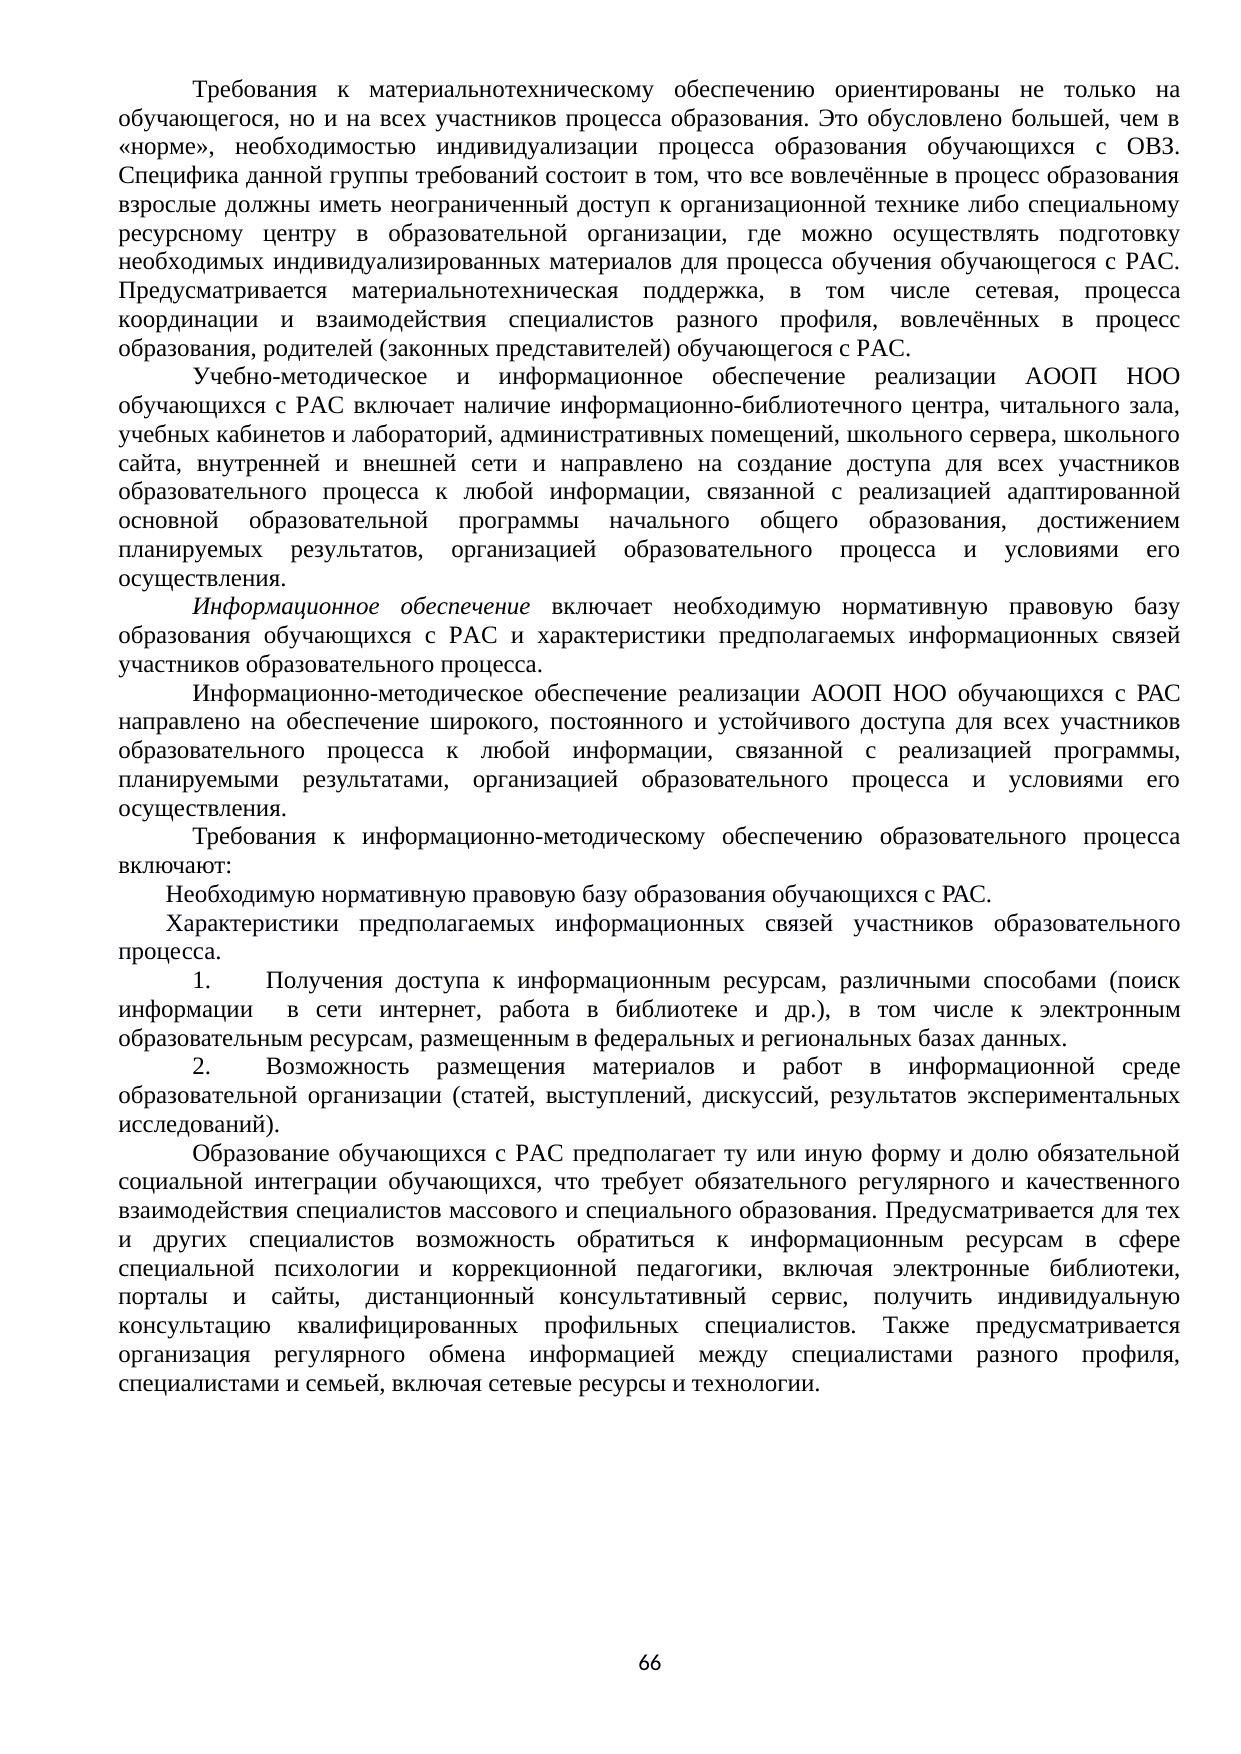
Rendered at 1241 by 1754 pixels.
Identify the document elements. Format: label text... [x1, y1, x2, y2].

text Необходимую нормативную правовую базу образования обучающихся с РАС. [118, 879, 1181, 908]
text Требования к материально­техническому обеспечению ориентированы не только на обучающегося, но и на всех участников процесса образования. Это обусловлено большей, чем в «норме», необходимостью индивидуализации процесса образования обучающихся с ОВЗ. Специфика данной группы требований состоит в том, что все вовлечённые в процесс образования взрослые должны иметь неограниченный доступ к организационной технике либо специальному ресурсному центру в образовательной организации, где можно осуществлять подготовку необходимых индивидуализированных материалов для процесса обучения обучающегося с РАС. Предусматривается материально­техническая поддержка, в том числе сетевая, процесса координации и взаимодействия специалистов разного профиля, вовлечённых в процесс образования, родителей (законных представителей) обучающегося с РАС. [118, 74, 1181, 361]
text Учебно-методическое и информационное обеспечение реализации АООП НОО обучающихся с РАС включает наличие информационно-библиотечного центра, читального зала, учебных кабинетов и лабораторий, административных помещений, школьного сервера, школьного сайта, внутренней и внешней сети и направлено на создание доступа для всех участников образовательного процесса к любой информации, связанной с реализацией адаптированной основной образовательной программы начального общего образования, достижением планируемых результатов, организацией образовательного процесса и условиями его осуществления. [118, 361, 1181, 591]
text Требования к информационно-методическому обеспечению образовательного процесса включают: [118, 821, 1181, 879]
text Характеристики предполагаемых информационных связей участников образовательного процесса. [118, 908, 1181, 965]
list Возможность размещения материалов и работ в информационной среде образовательной организации (статей, выступлений, дискуссий, результатов экспериментальных исследований). [118, 1051, 1181, 1138]
text Информационно-методическое обеспечение реализации АООП НОО обучающихся с РАС направлено на обеспечение широкого, постоянного и устойчивого доступа для всех участников образовательного процесса к любой информации, связанной с реализацией программы, планируемыми результатами, организацией образовательного процесса и условиями его осуществления. [118, 678, 1181, 821]
text Образование обучающихся с РАС предполагает ту или иную форму и долю обязательной социальной интеграции обучающихся, что требует обязательного регулярного и качественного взаимодействия специалистов массового и специального образования. Предусматривается для тех и других специалистов возможность обратиться к информационным ресурсам в сфере специальной психологии и коррекционной педагогики, включая электронные библиотеки, порталы и сайты, дистанционный консультативный сервис, получить индивидуальную консультацию квалифицированных профильных специалистов. Также предусматривается организация регулярного обмена информацией между специалистами разного профиля, специалистами и семьей, включая сетевые ресурсы и технологии. [118, 1138, 1181, 1396]
list Получения доступа к информационным ресурсам, различными способами (поиск информации в сети интернет, работа в библиотеке и др.), в том числе к электронным образовательным ресурсам, размещенным в федеральных и региональных базах данных. [118, 965, 1181, 1051]
text Информационное обеспечение включает необходимую нормативную правовую базу образования обучающихся с РАС и характеристики предполагаемых информационных связей участников образовательного процесса. [118, 591, 1181, 678]
